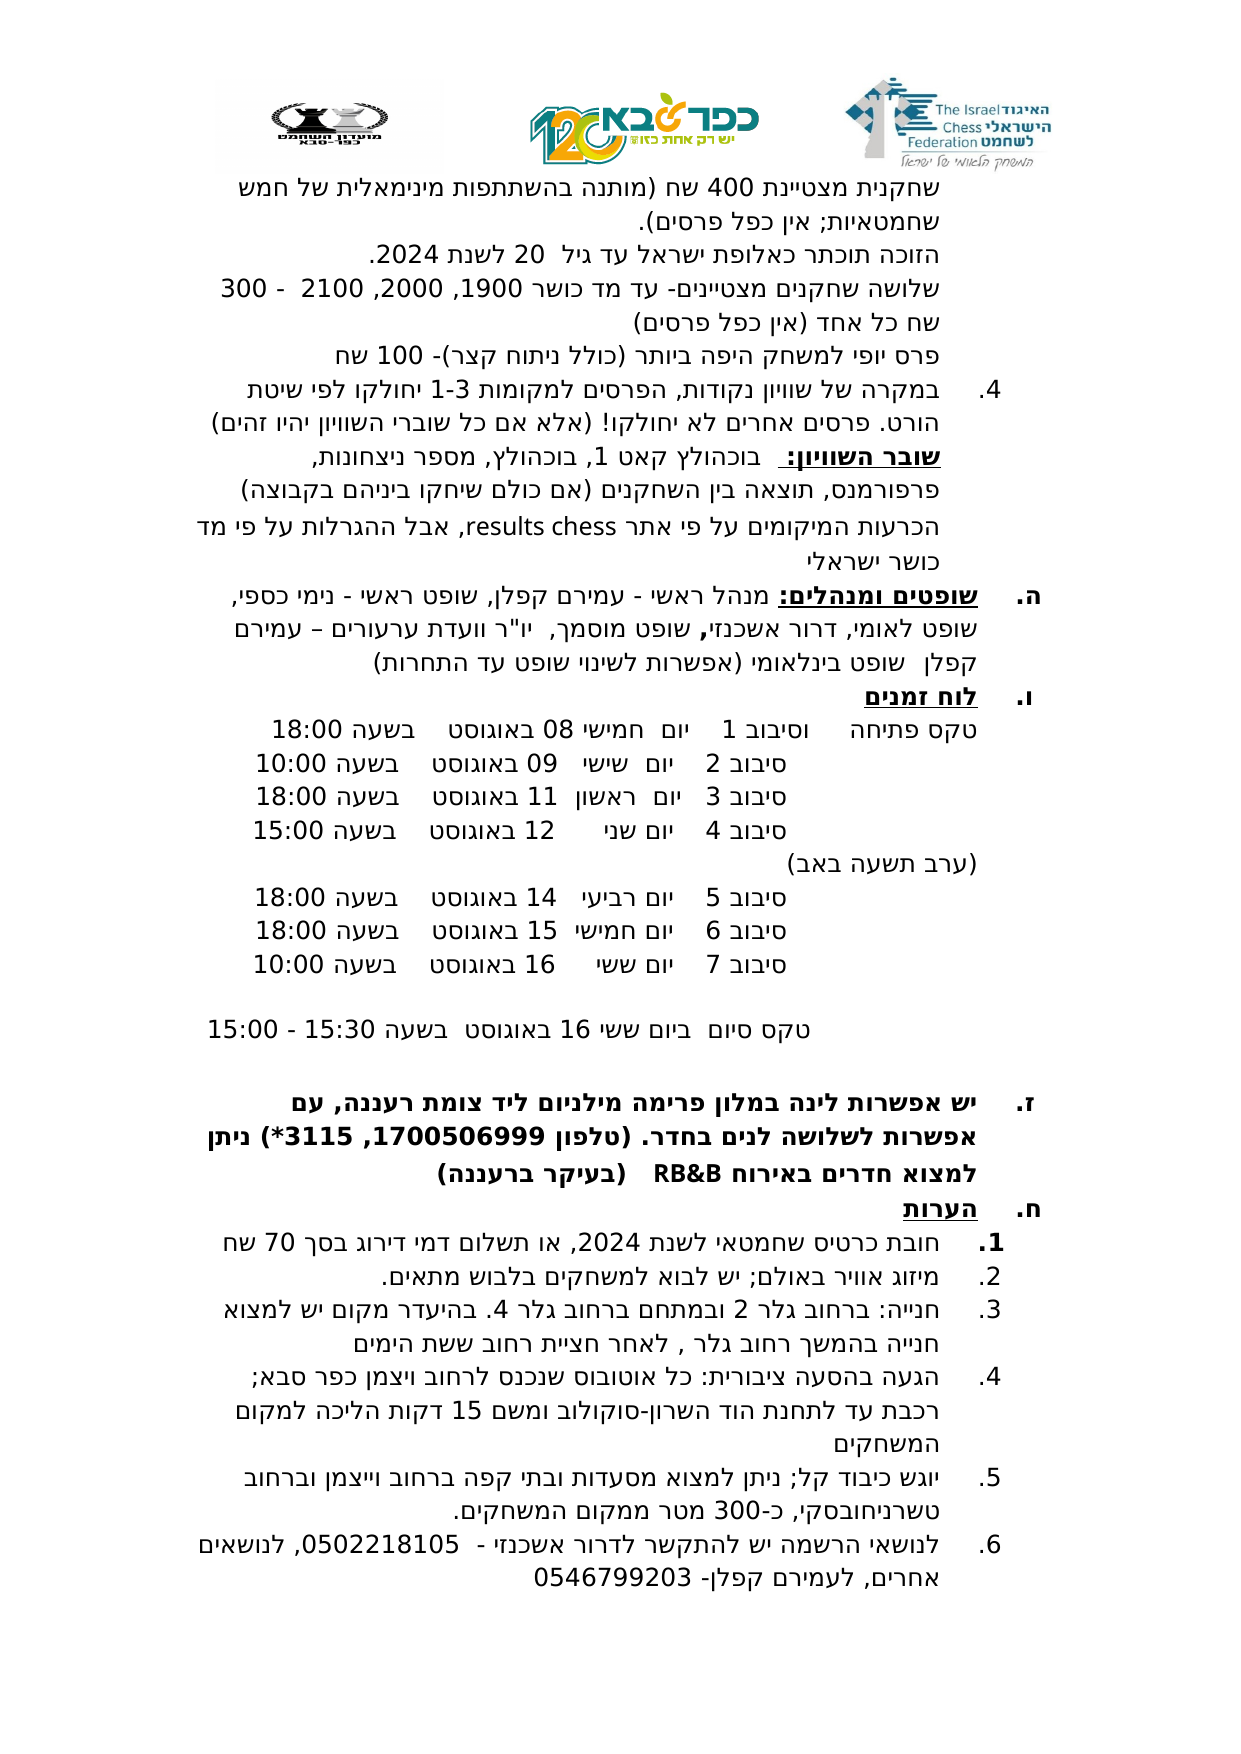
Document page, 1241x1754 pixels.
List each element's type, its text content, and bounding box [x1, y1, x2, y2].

list שלושה שחקנים מצטיינים- עד מד כושר 1900, 2000, 2100 - 300 שח כל אחד (אין כפל פרסים) [187, 274, 940, 337]
list שופטים ומנהלים: מנהל ראשי - עמירם קפלן, שופט ראשי - נימי כספי, שופט לאומי, דרור אשכנזי, שופט מוסמך, יו"ר וועדת ערעורים – עמירם קפלן שופט בינלאומי (אפשרות לשינוי שופט עד התחרות) [187, 581, 1015, 677]
list סיבוב 6 יום חמישי 15 באוגוסט בשעה 18:00 [187, 916, 978, 946]
list פרס יופי למשחק היפה ביותר (כולל ניתוח קצר)- 100 שח [187, 341, 940, 371]
list יש אפשרות לינה במלון פרימה מילניום ליד צומת רעננה, עם אפשרות לשלושה לנים בחדר. (טלפון 1700506999, 3115*) ניתן למצוא חדרים באירוח RB&B (בעיקר ברעננה) [187, 1088, 1015, 1189]
list שובר השוויון: בוכהולץ קאט 1, בוכהולץ, מספר ניצחונות, פרפורמנס, תוצאה בין השחקנים (אם כולם שיחקו ביניהם בקבוצה) [187, 442, 940, 505]
list הערות [187, 1195, 1015, 1224]
list חובת כרטיס שחמטאי לשנת 2024, או תשלום דמי דירוג בסך 70 שח [187, 1228, 978, 1257]
picture [843, 73, 1053, 174]
list סיבוב 7 יום ששי 16 באוגוסט בשעה 10:00 [187, 950, 978, 979]
list יוגש כיבוד קל; ניתן למצוא מסעדות ובתי קפה ברחוב וייצמן וברחוב טשרניחובסקי, כ-300 מטר ממקום המשחקים. [187, 1463, 978, 1526]
picture [215, 79, 444, 174]
list לנושאי הרשמה יש להתקשר לדרור אשכנזי - 0502218105, לנושאים אחרים, לעמירם קפלן- 0546799203 [187, 1530, 978, 1593]
list סיבוב 5 יום רביעי 14 באוגוסט בשעה 18:00 [187, 883, 978, 912]
list סיבוב 4 יום שני 12 באוגוסט בשעה 15:00 (ערב תשעה באב) [187, 816, 978, 878]
list טקס פתיחה וסיבוב 1 יום חמישי 08 באוגוסט בשעה 18:00 [187, 715, 978, 744]
list הגעה בהסעה ציבורית: כל אוטובוס שנכנס לרחוב ויצמן כפר סבא; רכבת עד לתחנת הוד השרון-סוקולוב ומשם 15 דקות הליכה למקום המשחקים [187, 1362, 978, 1459]
list חנייה: ברחוב גלר 2 ובמתחם ברחוב גלר 4. בהיעדר מקום יש למצוא חנייה בהמשך רחוב גלר , לאחר חציית רחוב ששת הימים [187, 1295, 978, 1358]
list מיזוג אוויר באולם; יש לבוא למשחקים בלבוש מתאים. [187, 1262, 978, 1291]
picture [520, 82, 768, 174]
list הכרעות המיקומים על פי אתר results chess, אבל ההגרלות על פי מד כושר ישראלי [187, 509, 940, 577]
list במקרה של שוויון נקודות, הפרסים למקומות 1-3 יחולקו לפי שיטת הורט. פרסים אחרים לא יחולקו! (אלא אם כל שוברי השוויון יהיו זהים) [187, 375, 978, 438]
list לוח זמנים [187, 682, 1015, 711]
list סיבוב 2 יום שישי 09 באוגוסט בשעה 10:00 [187, 749, 978, 778]
list שחקנית מצטיינת 400 שח (מותנה בהשתתפות מינימאלית של חמש שחמטאיות; אין כפל פרסים). [187, 174, 940, 236]
list טקס סיום ביום ששי 16 באוגוסט בשעה 15:30 - 15:00 [187, 1016, 978, 1045]
list הזוכה תוכתר כאלופת ישראל עד גיל 20 לשנת 2024. [187, 241, 940, 270]
list סיבוב 3 יום ראשון 11 באוגוסט בשעה 18:00 [187, 782, 978, 811]
